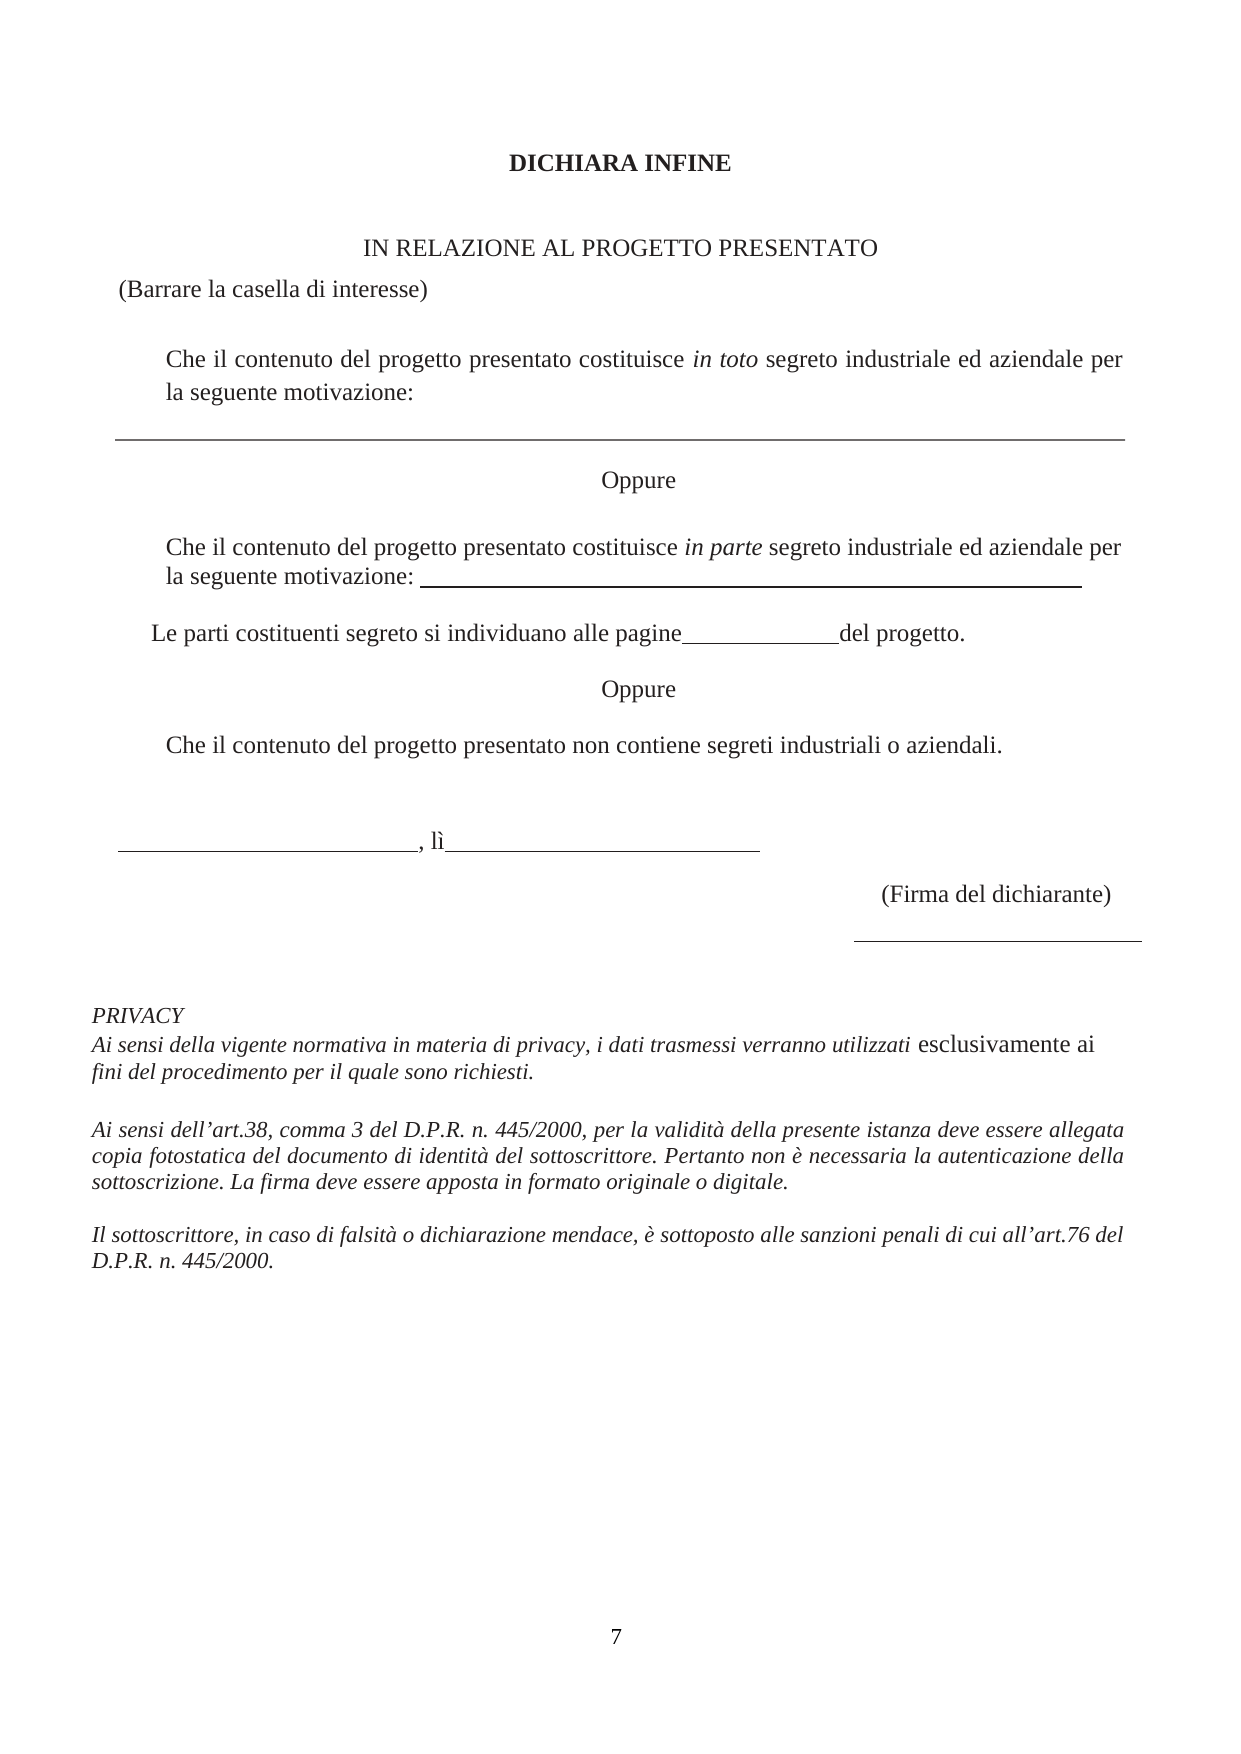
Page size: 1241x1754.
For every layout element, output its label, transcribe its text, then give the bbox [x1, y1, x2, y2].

text Oppure [601, 466, 1148, 494]
text Oppure [601, 675, 1148, 703]
text IN RELAZIONE AL PROGETTO PRESENTATO [249, 234, 992, 262]
text PRIVACY [92, 1002, 1148, 1028]
text (Barrare la casella di interesse) [118, 274, 1123, 303]
text Ai sensi della vigente normativa in materia di privacy, i dati trasmessi verranno utilizzati esclusivamente ai fini del procedimento per il quale sono richiesti. [92, 1029, 1128, 1084]
text Ai sensi dell’art.38, comma 3 del D.P.R. n. 445/2000, per la validità della presente istanza deve essere allegata copia fotostatica del documento di identità del sottoscrittore. Pertanto non è necessaria la autenticazione della sottoscrizione. La firma deve essere apposta in formato originale o digitale. [92, 1116, 1128, 1195]
list Che il contenuto del progetto presentato costituisce in parte segreto industriale ed aziendale per la seguente motivazione: [121, 532, 1123, 590]
text Le parti costituenti segreto si individuano alle pagine del progetto. [151, 618, 1148, 646]
list Che il contenuto del progetto presentato costituisce in toto segreto industriale ed aziendale per la seguente motivazione: [128, 344, 1123, 406]
list Che il contenuto del progetto presentato non contiene segreti industriali o aziendali. [121, 731, 1148, 759]
text , lì [118, 826, 1148, 855]
text Il sottoscrittore, in caso di falsità o dichiarazione mendace, è sottoposto alle sanzioni penali di cui all’art.76 del D.P.R. n. 445/2000. [92, 1221, 1128, 1274]
subtitle DICHIARA INFINE [249, 148, 991, 177]
text (Firma del dichiarante) [656, 879, 1148, 908]
